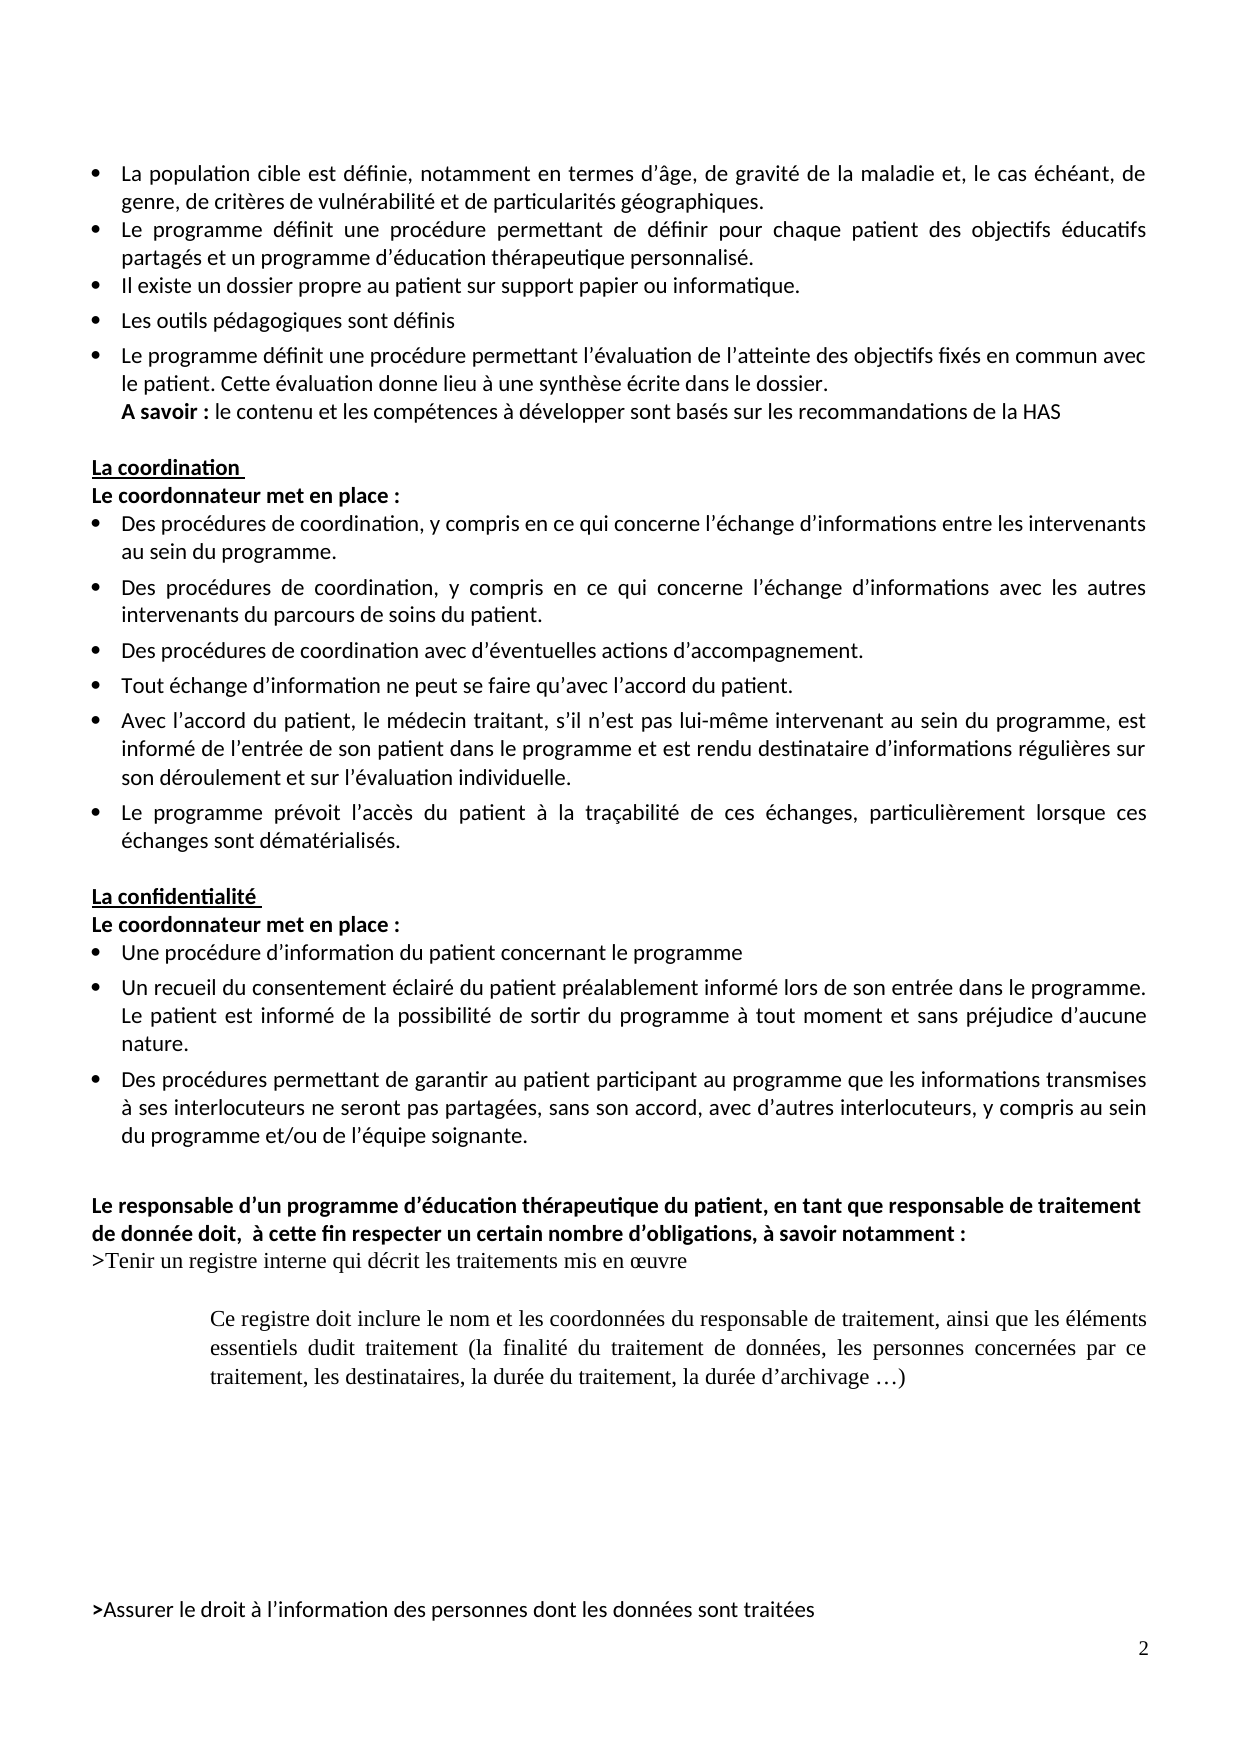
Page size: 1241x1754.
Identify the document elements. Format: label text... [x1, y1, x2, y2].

text >Assurer le droit à l’information des personnes dont les données sont traitées [92, 1595, 1148, 1623]
list Avec l’accord du patient, le médecin traitant, s’il n’est pas lui-même intervenant au sein du programme, est informé de l’entrée de son patient dans le programme et est rendu destinataire d’informations régulières sur son déroulement et sur l’évaluation individuelle. [92, 707, 1148, 791]
text Le responsable d’un programme d’éducation thérapeutique du patient, en tant que responsable de traitement de donnée doit, à cette fin respecter un certain nombre d’obligations, à savoir notamment : [92, 1191, 1148, 1247]
text La coordination [92, 453, 1148, 481]
list Des procédures permettant de garantir au patient participant au programme que les informations transmises à ses interlocuteurs ne seront pas partagées, sans son accord, avec d’autres interlocuteurs, y compris au sein du programme et/ou de l’équipe soignante. [92, 1065, 1148, 1149]
list Une procédure d’information du patient concernant le programme [92, 938, 1148, 966]
text La confidentialité [92, 882, 1148, 910]
list Le programme définit une procédure permettant l’évaluation de l’atteinte des objectifs fixés en commun avec le patient. Cette évaluation donne lieu à une synthèse écrite dans le dossier. [92, 341, 1148, 397]
list Des procédures de coordination, y compris en ce qui concerne l’échange d’informations avec les autres intervenants du parcours de soins du patient. [92, 573, 1148, 629]
text A savoir : le contenu et les compétences à développer sont basés sur les recommandations de la HAS [121, 397, 1148, 425]
list Le programme prévoit l’accès du patient à la traçabilité de ces échanges, particulièrement lorsque ces échanges sont dématérialisés. [92, 798, 1148, 854]
list Des procédures de coordination, y compris en ce qui concerne l’échange d’informations entre les intervenants au sein du programme. [92, 509, 1148, 565]
list Tout échange d’information ne peut se faire qu’avec l’accord du patient. [92, 671, 1148, 699]
list Le programme définit une procédure permettant de définir pour chaque patient des objectifs éducatifs partagés et un programme d’éducation thérapeutique personnalisé. [92, 215, 1148, 271]
text >Tenir un registre interne qui décrit les traitements mis en œuvre [92, 1247, 1148, 1274]
list Les outils pédagogiques sont définis [92, 306, 1148, 334]
list Des procédures de coordination avec d’éventuelles actions d’accompagnement. [92, 636, 1148, 664]
list La population cible est définie, notamment en termes d’âge, de gravité de la maladie et, le cas échéant, de genre, de critères de vulnérabilité et de particularités géographiques. [92, 159, 1148, 215]
list Il existe un dossier propre au patient sur support papier ou informatique. [92, 271, 1148, 299]
text Ce registre doit inclure le nom et les coordonnées du responsable de traitement, ainsi que les éléments essentiels dudit traitement (la finalité du traitement de données, les personnes concernées par ce traitement, les destinataires, la durée du traitement, la durée d’archivage …) [210, 1305, 1148, 1389]
text Le coordonnateur met en place : [92, 910, 1148, 938]
list Un recueil du consentement éclairé du patient préalablement informé lors de son entrée dans le programme. Le patient est informé de la possibilité de sortir du programme à tout moment et sans préjudice d’aucune nature. [92, 973, 1148, 1057]
text Le coordonnateur met en place : [92, 481, 1148, 509]
